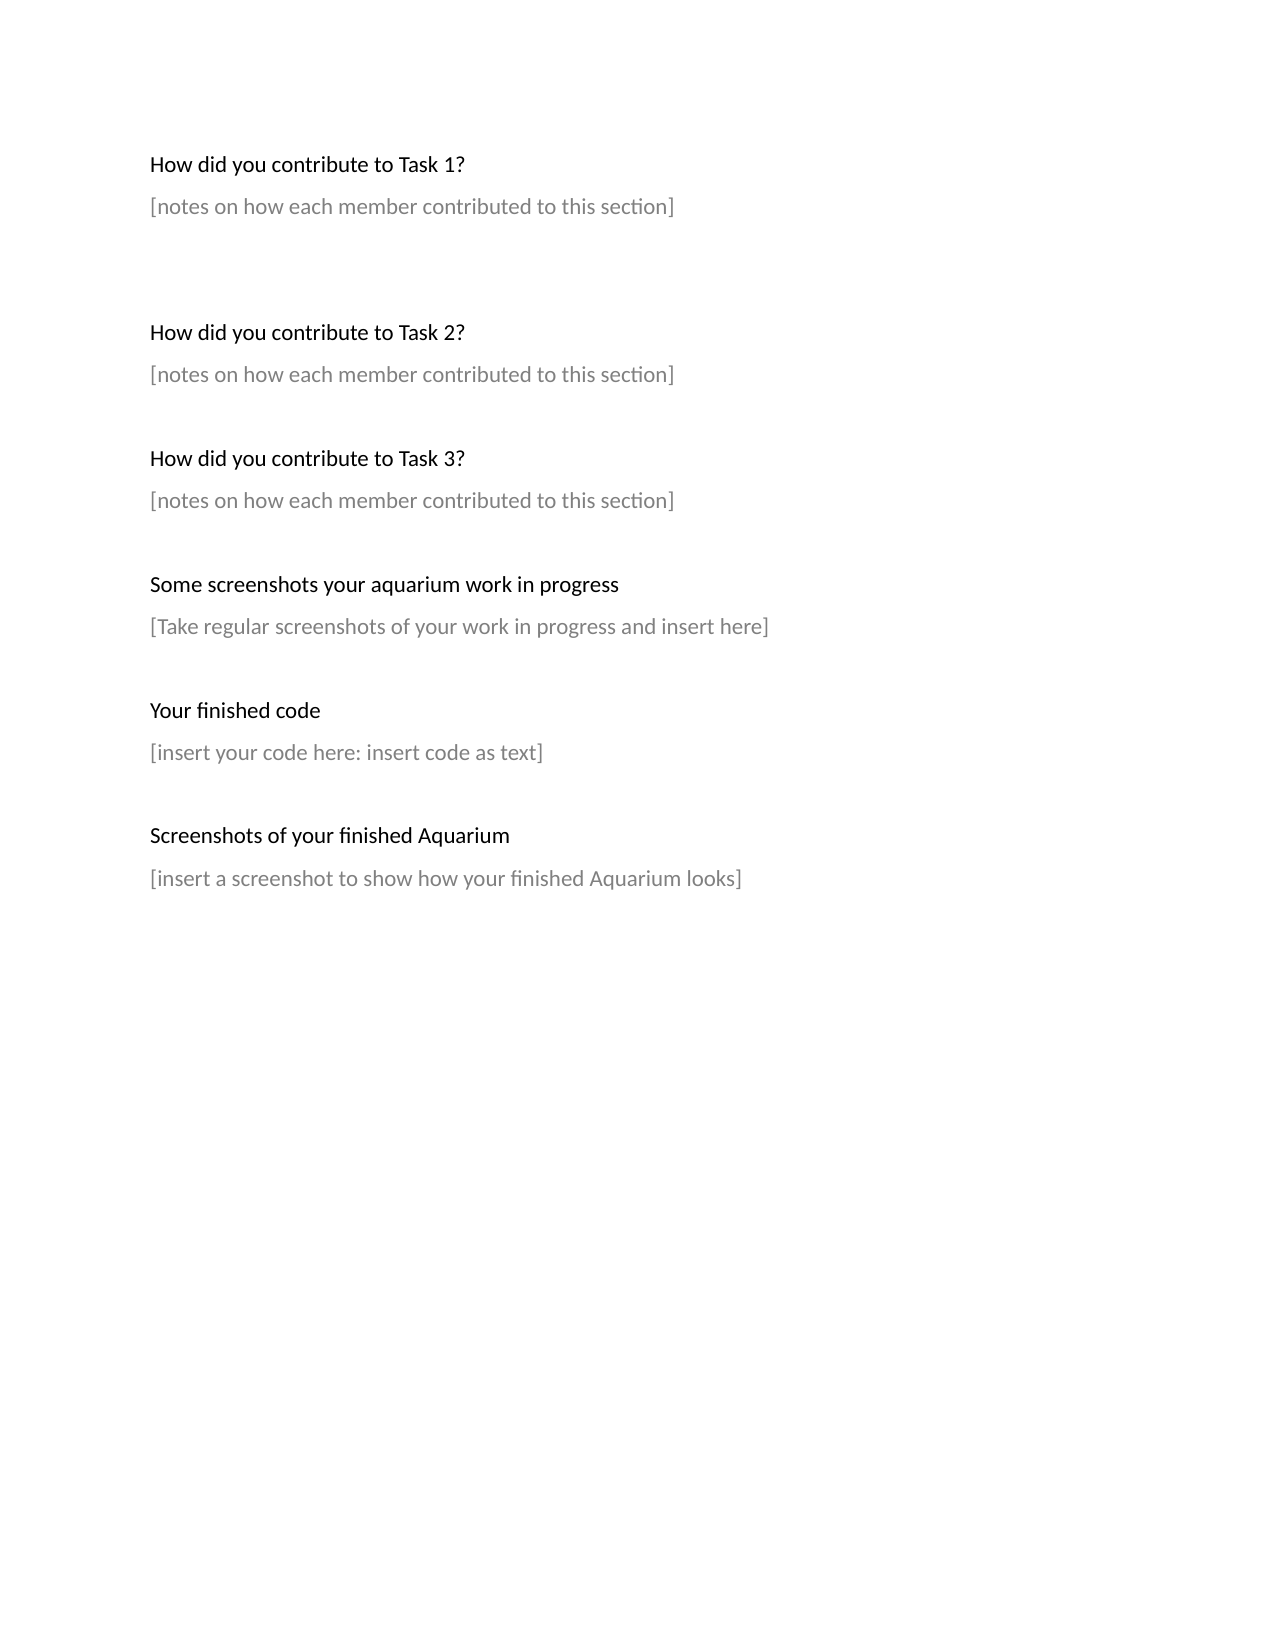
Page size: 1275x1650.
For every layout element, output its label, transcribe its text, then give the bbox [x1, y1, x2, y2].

text [notes on how each member contributed to this section] [150, 360, 825, 388]
text Some screenshots your aquarium work in progress [150, 570, 825, 598]
text [Take regular screenshots of your work in progress and insert here] [150, 612, 825, 640]
text [notes on how each member contributed to this section] [150, 192, 825, 220]
text [insert a screenshot to show how your finished Aquarium looks] [150, 864, 825, 892]
text How did you contribute to Task 3? [150, 444, 825, 472]
text [insert your code here: insert code as text] [150, 738, 825, 766]
text Your finished code [150, 696, 825, 724]
text [notes on how each member contributed to this section] [150, 486, 825, 514]
text Screenshots of your finished Aquarium [150, 822, 825, 850]
text How did you contribute to Task 1? [150, 150, 825, 178]
text How did you contribute to Task 2? [150, 318, 825, 346]
